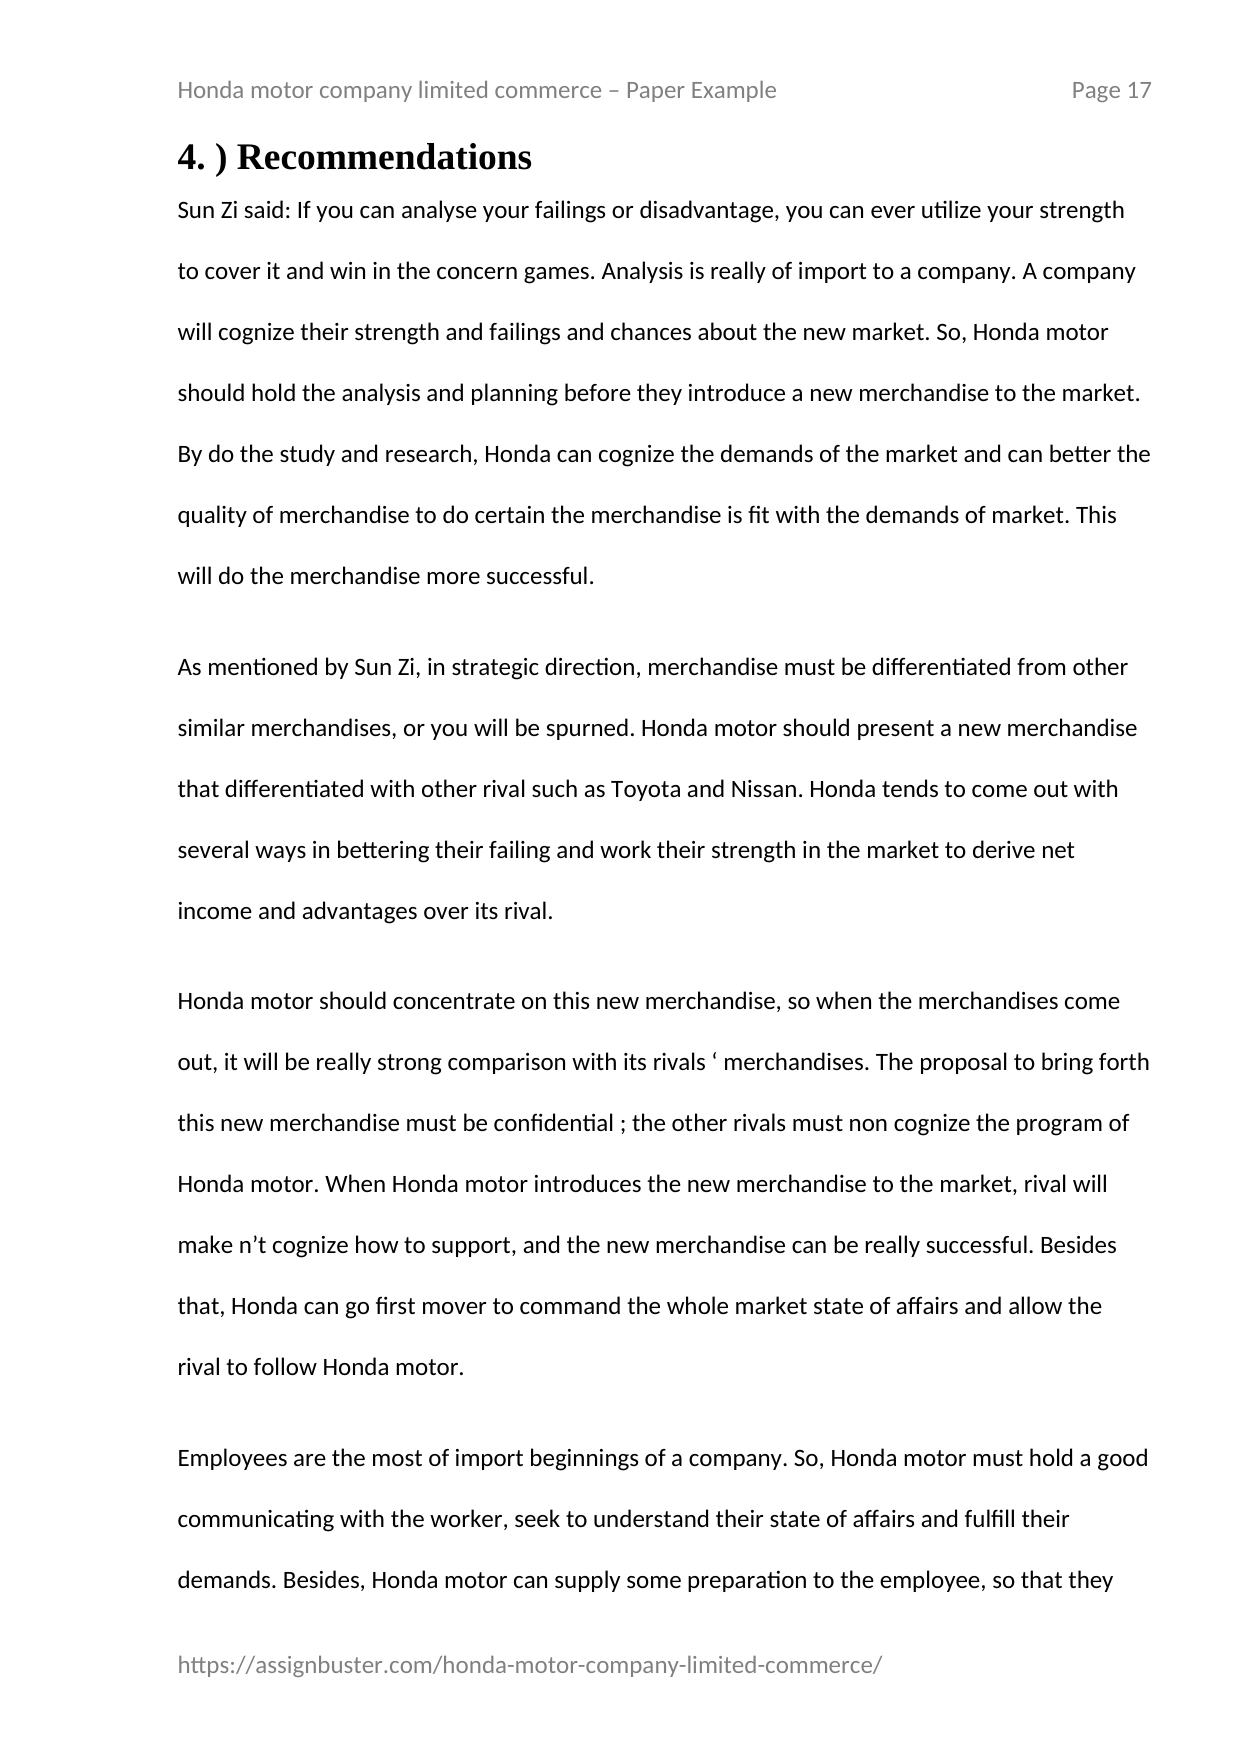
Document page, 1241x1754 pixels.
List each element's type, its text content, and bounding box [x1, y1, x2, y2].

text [177, 1442, 1152, 1595]
subtitle 4. ) Recommendations [177, 135, 1152, 178]
text Sun Zi said: If you can analyse your failings or disadvantage, you can ever utilize your strength to cover it and win in the concern games. Analysis is really of import to a company. A company will cognize their strength and failings and chances about the new market. So, Honda motor should hold the analysis and planning before they introduce a new merchandise to the market. By do the study and research, Honda can cognize the demands of the market and can better the quality of merchandise to do certain the merchandise is fit with the demands of market. This will do the merchandise more successful. [177, 194, 1152, 591]
text Honda motor should concentrate on this new merchandise, so when the merchandises come out, it will be really strong comparison with its rivals ‘ merchandises. The proposal to bring forth this new merchandise must be confidential ; the other rivals must non cognize the program of Honda motor. When Honda motor introduces the new merchandise to the market, rival will make n’t cognize how to support, and the new merchandise can be really successful. Besides that, Honda can go first mover to command the whole market state of affairs and allow the rival to follow Honda motor. [177, 985, 1152, 1382]
text As mentioned by Sun Zi, in strategic direction, merchandise must be differentiated from other similar merchandises, or you will be spurned. Honda motor should present a new merchandise that differentiated with other rival such as Toyota and Nissan. Honda tends to come out with several ways in bettering their failing and work their strength in the market to derive net income and advantages over its rival. [177, 651, 1152, 925]
